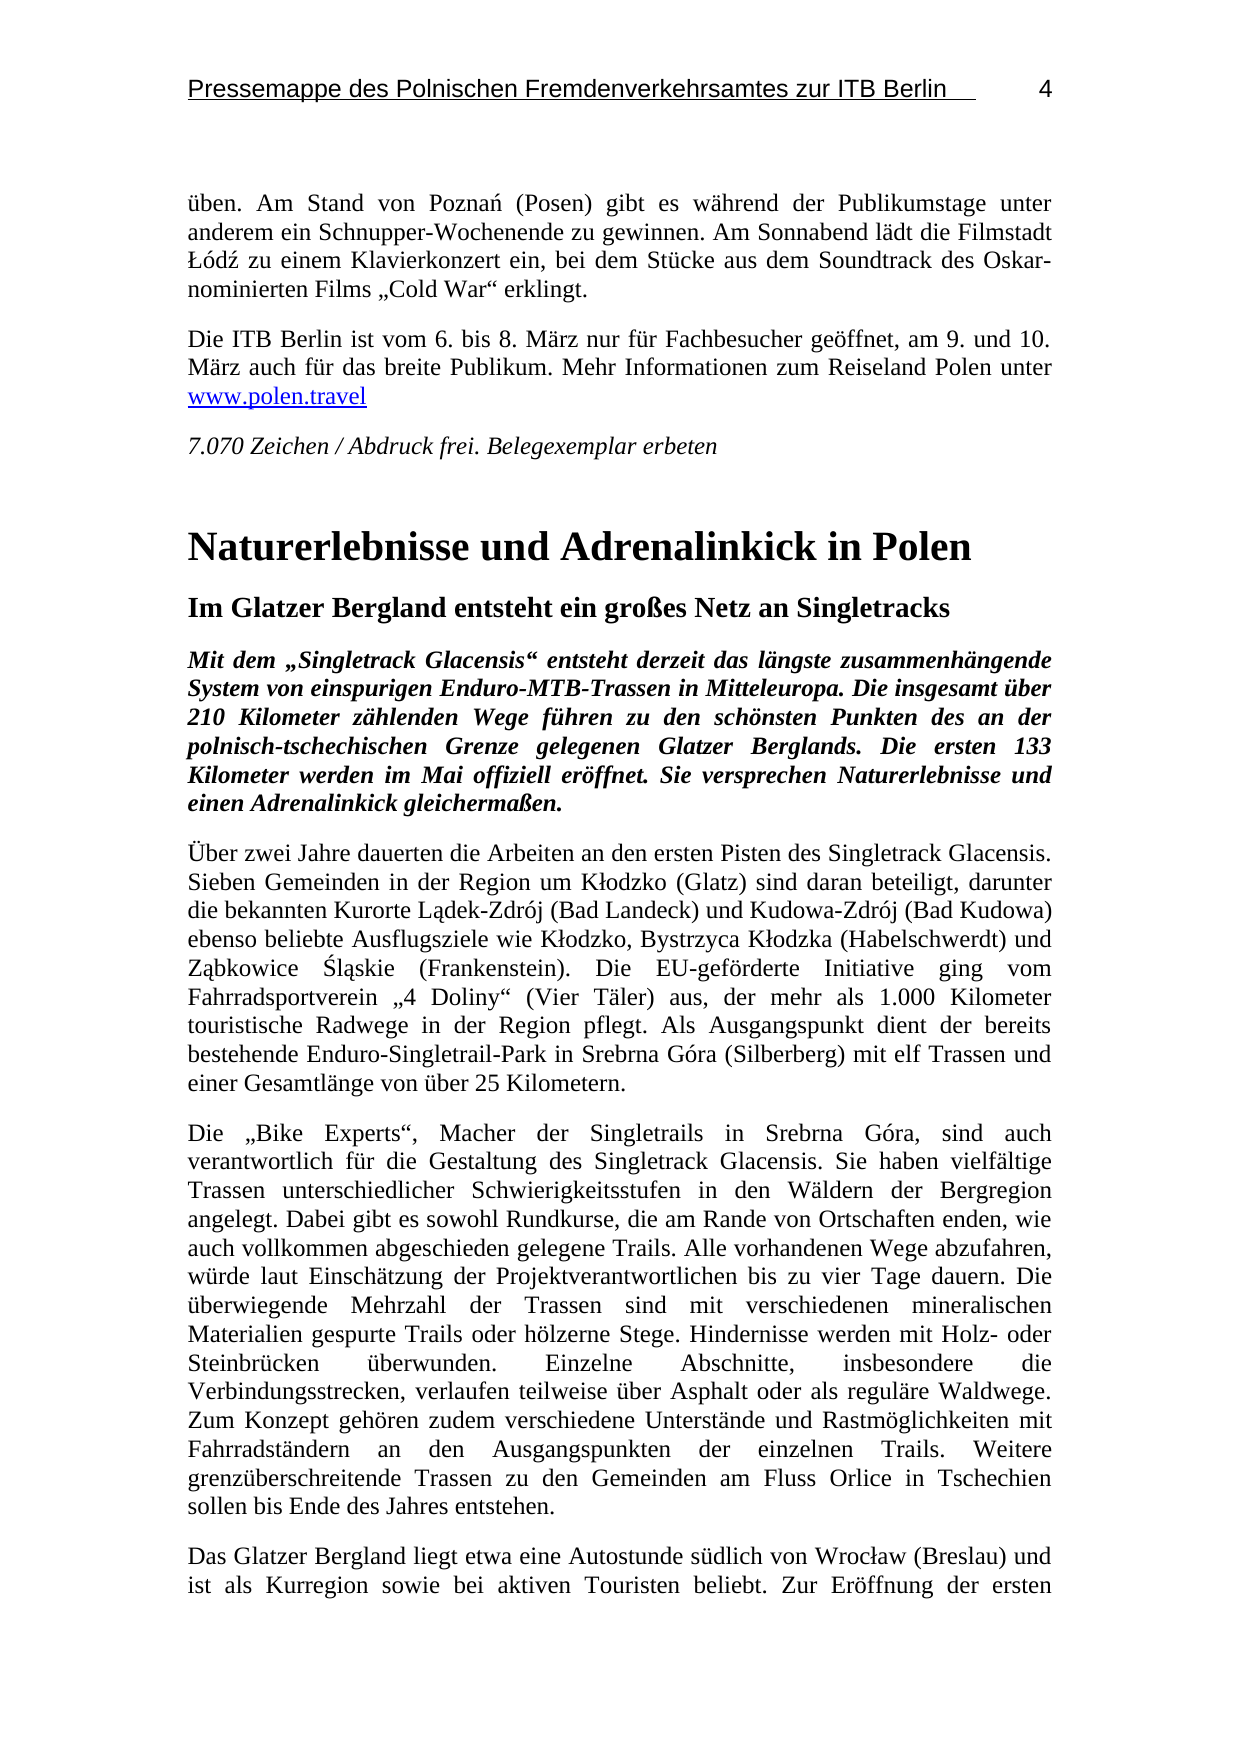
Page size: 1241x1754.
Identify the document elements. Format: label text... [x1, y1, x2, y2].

text 7.070 Zeichen / Abdruck frei. Belegexemplar erbeten [187, 431, 1053, 459]
text Naturerlebnisse und Adrenalinkick in Polen [187, 522, 1053, 569]
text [187, 188, 1053, 303]
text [187, 1541, 1053, 1598]
text Die ITB Berlin ist vom 6. bis 8. März nur für Fachbesucher geöffnet, am 9. und 10. März auch für das breite Publikum. Mehr Informationen zum Reiseland Polen unter www.polen.travel [187, 324, 1053, 410]
text Im Glatzer Bergland entsteht ein großes Netz an Singletracks [187, 590, 1053, 624]
text Über zwei Jahre dauerten die Arbeiten an den ersten Pisten des Singletrack Glacensis. Sieben Gemeinden in der Region um Kłodzko (Glatz) sind daran beteiligt, darunter die bekannten Kurorte Lądek-Zdrój (Bad Landeck) und Kudowa-Zdrój (Bad Kudowa) ebenso beliebte Ausflugsziele wie Kłodzko, Bystrzyca Kłodzka (Habelschwerdt) und Ząbkowice Śląskie (Frankenstein). Die EU-geförderte Initiative ging vom Fahrradsportverein „4 Doliny“ (Vier Täler) aus, der mehr als 1.000 Kilometer touristische Radwege in der Region pflegt. Als Ausgangspunkt dient der bereits bestehende Enduro-Singletrail-Park in Srebrna Góra (Silberberg) mit elf Trassen und einer Gesamtlänge von über 25 Kilometern. [187, 838, 1053, 1097]
text Mit dem „Singletrack Glacensis“ entsteht derzeit das längste zusammenhängende System von einspurigen Enduro-MTB-Trassen in Mitteleuropa. Die insgesamt über 210 Kilometer zählenden Wege führen zu den schönsten Punkten des an der polnisch-tschechischen Grenze gelegenen Glatzer Berglands. Die ersten 133 Kilometer werden im Mai offiziell eröffnet. Sie versprechen Naturerlebnisse und einen Adrenalinkick gleichermaßen. [187, 645, 1053, 817]
text Die „Bike Experts“, Macher der Singletrails in Srebrna Góra, sind auch verantwortlich für die Gestaltung des Singletrack Glacensis. Sie haben vielfältige Trassen unterschiedlicher Schwierigkeitsstufen in den Wäldern der Bergregion angelegt. Dabei gibt es sowohl Rundkurse, die am Rande von Ortschaften enden, wie auch vollkommen abgeschieden gelegene Trails. Alle vorhandenen Wege abzufahren, würde laut Einschätzung der Projektverantwortlichen bis zu vier Tage dauern. Die überwiegende Mehrzahl der Trassen sind mit verschiedenen mineralischen Materialien gespurte Trails oder hölzerne Stege. Hindernisse werden mit Holz- oder Steinbrücken überwunden. Einzelne Abschnitte, insbesondere die Verbindungsstrecken, verlaufen teilweise über Asphalt oder als reguläre Waldwege. Zum Konzept gehören zudem verschiedene Unterstände und Rastmöglichkeiten mit Fahrradständern an den Ausgangspunkten der einzelnen Trails. Weitere grenzüberschreitende Trassen zu den Gemeinden am Fluss Orlice in Tschechien sollen bis Ende des Jahres entstehen. [187, 1118, 1053, 1520]
